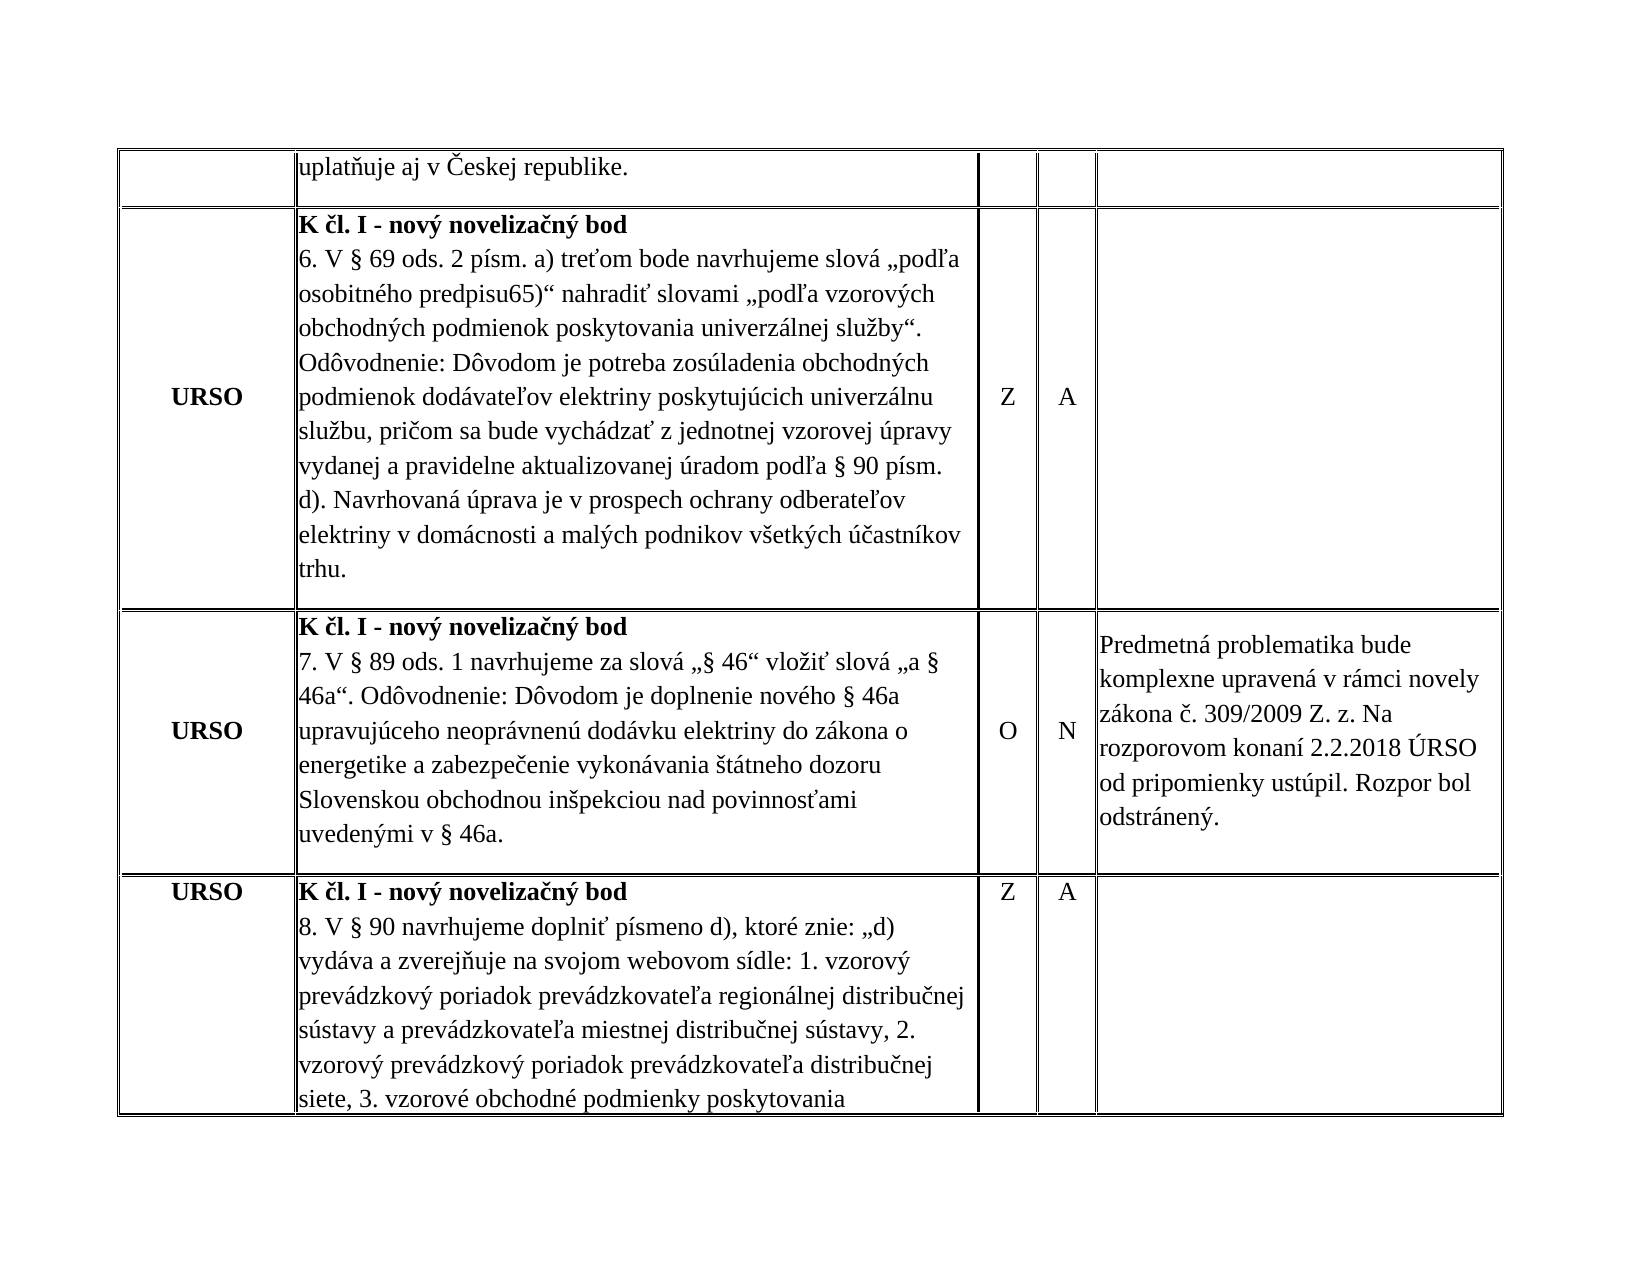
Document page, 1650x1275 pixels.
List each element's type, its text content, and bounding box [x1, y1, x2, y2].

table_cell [296, 877, 978, 1113]
table_cell K čl. I - nový novelizačný bod 7. V § 89 ods. 1 navrhujeme za slová „§ 46“ vložiť slová „a § 46a“. Odôvodnenie: Dôvodom je doplnenie nového § 46a upravujúceho neoprávnenú dodávku elektriny do zákona o energetike a zabezpečenie vykonávania štátneho dozoru Slovenskou obchodnou inšpekciou nad povinnosťami uvedenými v § 46a. [298, 612, 977, 873]
table_cell Z [980, 209, 1036, 608]
table_cell O [980, 612, 1036, 873]
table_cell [1097, 151, 1501, 206]
table_cell Z [978, 877, 1038, 1113]
table_cell A [1039, 209, 1095, 608]
table_cell Z [978, 151, 1038, 206]
table_cell URSO [120, 873, 296, 1113]
table_cell N [1039, 612, 1095, 873]
table_cell N [1038, 151, 1097, 206]
table_cell [1097, 206, 1502, 608]
table_cell A [1038, 877, 1097, 1113]
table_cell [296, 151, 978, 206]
table_cell URSO [120, 608, 294, 873]
table_cell URSO [118, 206, 296, 608]
table_cell URSO [118, 149, 296, 206]
table_cell [1097, 873, 1501, 1113]
table_cell K čl. I - nový novelizačný bod 6. V § 69 ods. 2 písm. a) treťom bode navrhujeme slová „podľa osobitného predpisu65)“ nahradiť slovami „podľa vzorových obchodných podmienok poskytovania univerzálnej služby“. Odôvodnenie: Dôvodom je potreba zosúladenia obchodných podmienok dodávateľov elektriny poskytujúcich univerzálnu službu, pričom sa bude vychádzať z jednotnej vzorovej úpravy vydanej a pravidelne aktualizovanej úradom podľa § 90 písm. d). Navrhovaná úprava je v prospech ochrany odberateľov elektriny v domácnosti a malých podnikov všetkých účastníkov trhu. [298, 209, 977, 608]
